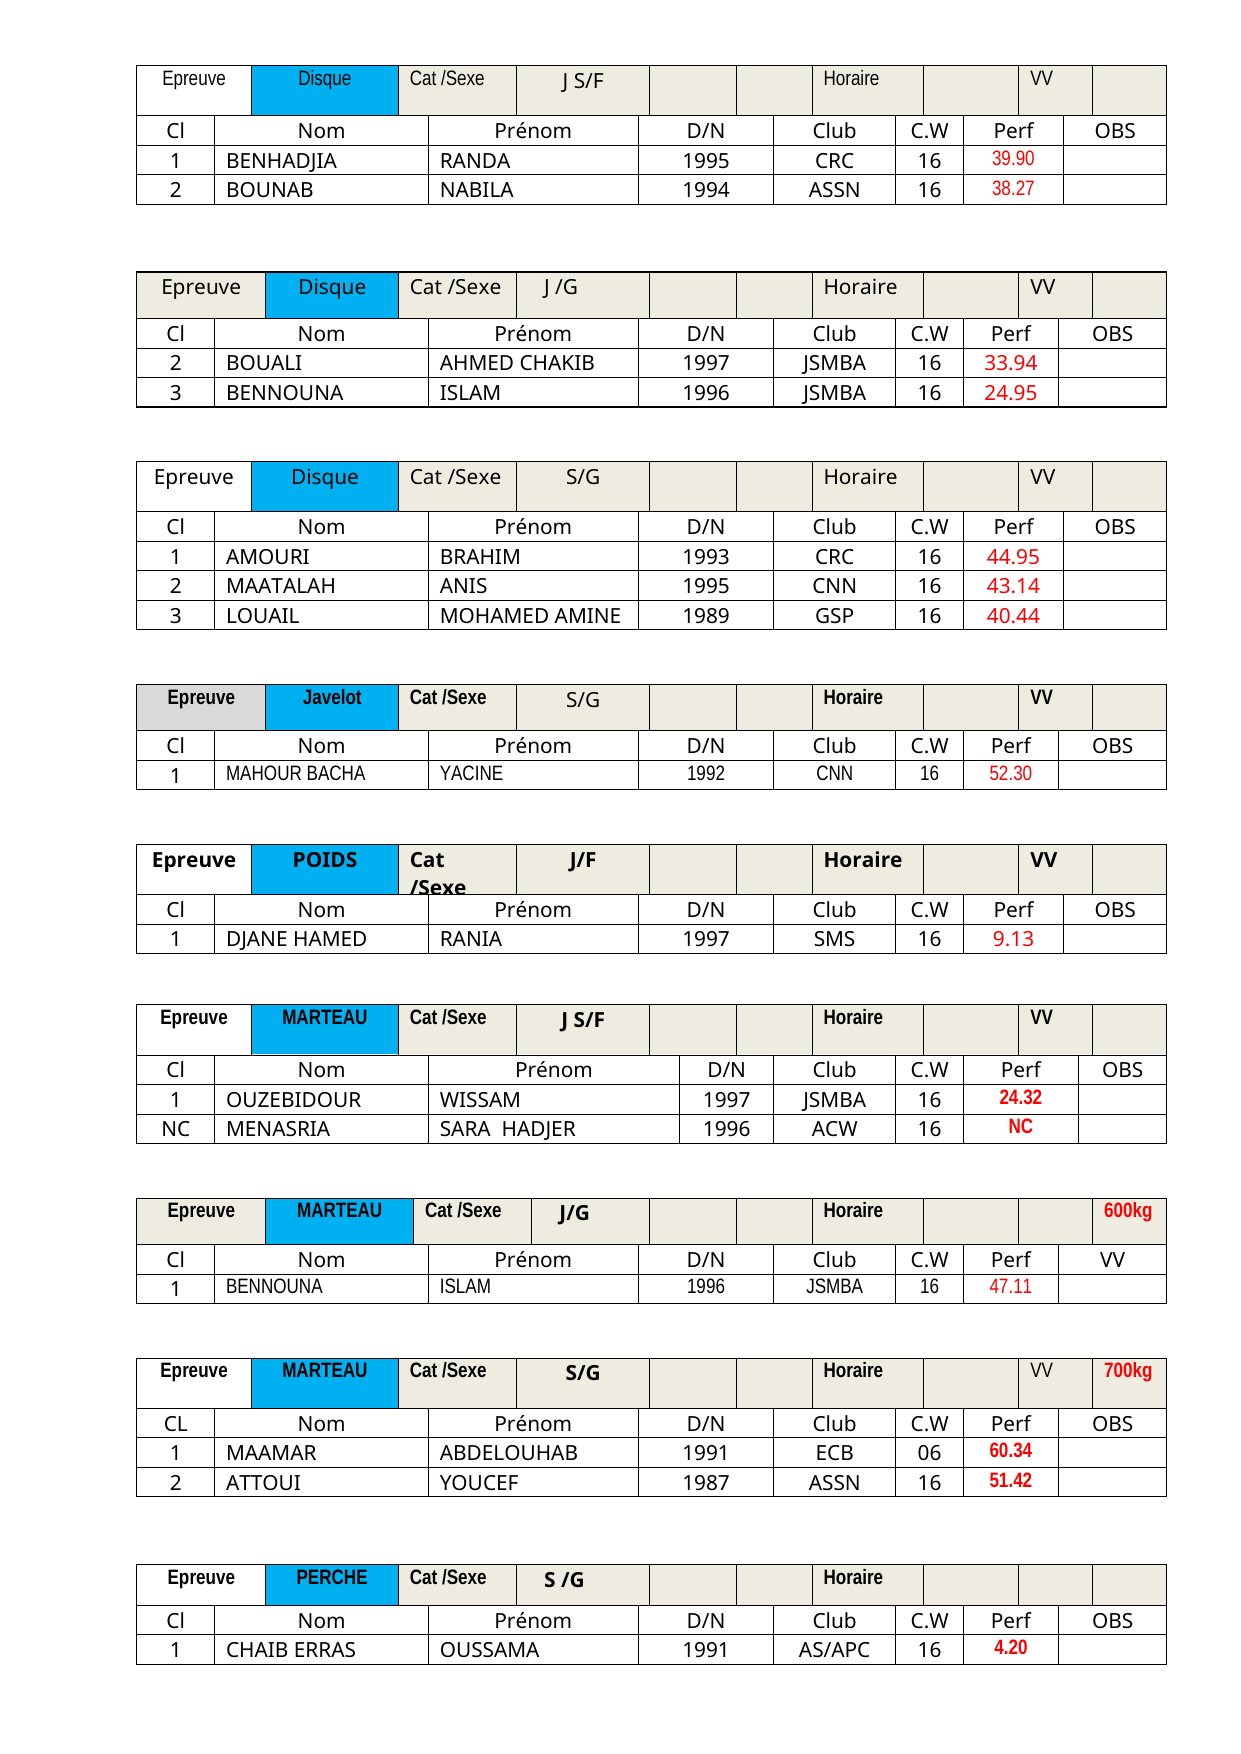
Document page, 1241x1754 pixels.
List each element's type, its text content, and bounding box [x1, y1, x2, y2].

table_cell Club [774, 319, 895, 347]
table_header [924, 1359, 1018, 1408]
table_header [924, 1199, 1018, 1244]
table_cell MAATALAH [215, 571, 428, 600]
table_cell OUSSAMA [429, 1635, 638, 1664]
table_cell 16 [896, 1635, 963, 1664]
table_header [924, 273, 1018, 318]
table_header J /G [517, 273, 649, 318]
table_cell CRC [774, 146, 895, 174]
table_cell [1079, 1085, 1166, 1113]
table_header Cat /Sexe [399, 685, 516, 730]
table_cell Cl [137, 895, 214, 923]
table_header VV [1019, 845, 1092, 894]
table_cell 1 [137, 542, 214, 570]
table_cell 24.32 [964, 1085, 1078, 1113]
table_header S/G [517, 1359, 649, 1408]
table_cell Perf [964, 895, 1063, 923]
table_cell 1 [137, 761, 214, 789]
table_cell JSMBA [774, 1085, 895, 1113]
table_header VV [1019, 273, 1092, 318]
table_header Horaire [813, 66, 923, 115]
table_cell [1059, 1635, 1166, 1664]
table_cell Cl [137, 731, 214, 760]
table_header VV [1019, 66, 1092, 115]
table_cell RANIA [429, 925, 638, 953]
table_cell BENHADJIA [215, 146, 428, 174]
table_cell [1059, 1275, 1166, 1303]
table_cell 16 [896, 1085, 963, 1113]
table_cell DJANE HAMED [215, 925, 428, 953]
table_cell ATTOUI [215, 1468, 428, 1496]
table_cell 51.42 [964, 1468, 1058, 1496]
table_header Cat /Sexe [399, 462, 516, 511]
table_header Javelot [266, 685, 398, 730]
table_cell 1991 [639, 1635, 773, 1664]
table_cell 1 [137, 925, 214, 953]
table_header [650, 1005, 736, 1054]
table_header Horaire [813, 845, 923, 894]
table_cell 2 [137, 1468, 214, 1496]
table_cell 16 [896, 1468, 963, 1496]
table_cell 16 [896, 571, 963, 600]
table_header Cat /Sexe [399, 66, 516, 115]
table_header Epreuve [137, 685, 265, 730]
table_cell Cl [137, 1245, 214, 1273]
table_header MARTEAU [252, 1359, 398, 1408]
table_cell AHMED CHAKIB [429, 349, 638, 377]
table_cell 1994 [639, 175, 773, 204]
table_cell 3 [137, 601, 214, 629]
table_header VV [1019, 1359, 1092, 1408]
table_cell 1 [137, 1275, 214, 1303]
table_cell JSMBA [774, 1275, 895, 1303]
table_cell OBS [1064, 512, 1166, 541]
table_header [650, 1565, 736, 1605]
table_header [650, 462, 736, 511]
table_cell 43.14 [964, 571, 1063, 600]
table_cell 1995 [639, 571, 773, 600]
table_cell CRC [774, 542, 895, 570]
table_cell 60.34 [964, 1438, 1058, 1467]
table_cell VV [1059, 1245, 1166, 1273]
table_cell 16 [896, 175, 963, 204]
table_cell Nom [215, 1606, 428, 1634]
table_header Cat /Sexe [399, 845, 516, 894]
table_cell NC [964, 1115, 1078, 1143]
table_cell OBS [1059, 1409, 1166, 1437]
table_cell Cl [137, 319, 214, 347]
table_cell Nom [215, 116, 428, 145]
table_cell ACW [774, 1115, 895, 1143]
table_cell 2 [137, 349, 214, 377]
table_cell [1059, 1468, 1166, 1496]
table_header Cat /Sexe [399, 1565, 516, 1605]
table_header POIDS [252, 845, 398, 894]
table_cell 1995 [639, 146, 773, 174]
table_cell 1993 [639, 542, 773, 570]
table_cell SMS [774, 925, 895, 953]
table_header Horaire [813, 1005, 923, 1054]
table_header [737, 1005, 812, 1054]
table_cell MAHOUR BACHA [215, 761, 428, 789]
table_header Cat /Sexe [399, 1359, 516, 1408]
table_cell BRAHIM [429, 542, 638, 570]
table_cell [1064, 601, 1166, 629]
table_cell 16 [896, 378, 963, 406]
table_header [924, 1565, 1018, 1605]
table_cell NC [137, 1115, 214, 1143]
table_header [737, 462, 812, 511]
table_header Epreuve [137, 273, 265, 318]
table_header [1093, 1565, 1166, 1605]
table_cell Club [774, 1409, 895, 1437]
table_cell Nom [215, 1245, 428, 1273]
table_cell 44.95 [964, 542, 1063, 570]
table_cell ABDELOUHAB [429, 1438, 638, 1467]
table_cell [1064, 146, 1166, 174]
table_cell Prénom [429, 1056, 679, 1084]
table_cell CL [137, 1409, 214, 1437]
table_cell [1079, 1115, 1166, 1143]
table_cell Prénom [429, 1606, 638, 1634]
table_cell ECB [774, 1438, 895, 1467]
table_cell 1997 [639, 349, 773, 377]
table_header VV [1019, 685, 1092, 730]
table_header [737, 845, 812, 894]
table_cell LOUAIL [215, 601, 428, 629]
table_cell [1064, 542, 1166, 570]
table_header [650, 1199, 736, 1244]
table_cell Prénom [429, 512, 638, 541]
table_cell Club [774, 1606, 895, 1634]
table_cell D/N [639, 1409, 773, 1437]
table_header Disque [252, 66, 398, 115]
table_header [737, 685, 812, 730]
table_cell [1064, 925, 1166, 953]
table_cell Club [774, 895, 895, 923]
table_header 600kg [1093, 1199, 1166, 1244]
table_cell 16 [896, 601, 963, 629]
table_cell D/N [639, 116, 773, 145]
table_cell 2 [137, 571, 214, 600]
table_header [737, 1359, 812, 1408]
table_header Horaire [813, 273, 923, 318]
table_cell CHAIB ERRAS [215, 1635, 428, 1664]
table_cell 16 [896, 1275, 963, 1303]
table_cell CNN [774, 571, 895, 600]
table_header J/G [532, 1199, 649, 1244]
table_cell OBS [1059, 1606, 1166, 1634]
table_cell D/N [639, 1245, 773, 1273]
table_cell C.W [896, 731, 963, 760]
table_cell OBS [1079, 1056, 1166, 1084]
table_cell AMOURI [215, 542, 428, 570]
table_cell 1 [137, 1438, 214, 1467]
table_cell C.W [896, 116, 963, 145]
table_cell Cl [137, 116, 214, 145]
table_cell Perf [964, 731, 1058, 760]
table_header [924, 685, 1018, 730]
table_cell 1996 [680, 1115, 773, 1143]
table_cell Nom [215, 895, 428, 923]
table_header Epreuve [137, 1005, 251, 1054]
table_header 700kg [1093, 1359, 1166, 1408]
table_cell GSP [774, 601, 895, 629]
table_cell 1996 [639, 378, 773, 406]
table_cell [1059, 378, 1166, 406]
table_header Epreuve [137, 845, 251, 894]
table_header S/G [517, 462, 649, 511]
table_cell WISSAM [429, 1085, 679, 1113]
table_cell [1059, 761, 1166, 789]
table_cell Club [774, 1056, 895, 1084]
table_cell 24.95 [964, 378, 1058, 406]
table_cell 52.30 [964, 761, 1058, 789]
table_header MARTEAU [266, 1199, 413, 1244]
table_cell Cl [137, 1056, 214, 1084]
table_cell D/N [639, 319, 773, 347]
table_cell 16 [896, 146, 963, 174]
table_cell Perf [964, 319, 1058, 347]
table_cell RANDA [429, 146, 638, 174]
table_cell D/N [639, 895, 773, 923]
table_cell Nom [215, 1056, 428, 1084]
table_cell 1997 [639, 925, 773, 953]
table_cell 39.90 [964, 146, 1063, 174]
table_header MARTEAU [252, 1005, 398, 1054]
table_header J S/F [517, 66, 649, 115]
table_cell 1989 [639, 601, 773, 629]
table_header [1093, 845, 1166, 894]
table_cell 1991 [639, 1438, 773, 1467]
table_cell Perf [964, 1409, 1058, 1437]
table_header Horaire [813, 1565, 923, 1605]
table_header Horaire [813, 1199, 923, 1244]
table_cell ASSN [774, 1468, 895, 1496]
table_cell C.W [896, 512, 963, 541]
table_header [650, 685, 736, 730]
table_header VV [1019, 462, 1092, 511]
table_cell ANIS [429, 571, 638, 600]
table_header Epreuve [137, 1565, 265, 1605]
table_cell OBS [1064, 895, 1166, 923]
table_header Horaire [813, 685, 923, 730]
table_header [737, 66, 812, 115]
table_header Disque [252, 462, 398, 511]
table_cell OBS [1059, 319, 1166, 347]
table_header S/G [517, 685, 649, 730]
table_header [924, 1005, 1018, 1054]
table_header [737, 1199, 812, 1244]
table_cell Prénom [429, 731, 638, 760]
table_cell 4.20 [964, 1635, 1058, 1664]
table_header [1093, 462, 1166, 511]
table_cell 16 [896, 1115, 963, 1143]
table_cell ISLAM [429, 378, 638, 406]
table_cell OBS [1064, 116, 1166, 145]
table_cell 33.94 [964, 349, 1058, 377]
table_header Horaire [813, 462, 923, 511]
table_header Cat /Sexe [399, 273, 516, 318]
table_cell 16 [896, 761, 963, 789]
table_cell [1059, 349, 1166, 377]
table_cell JSMBA [774, 349, 895, 377]
table_cell BENNOUNA [215, 378, 428, 406]
table_header Epreuve [137, 66, 251, 115]
table_header Cat /Sexe [399, 1005, 516, 1054]
table_cell BENNOUNA [215, 1275, 428, 1303]
table_cell MAAMAR [215, 1438, 428, 1467]
table_cell 1992 [639, 761, 773, 789]
table_cell 1 [137, 1085, 214, 1113]
table_cell ISLAM [429, 1275, 638, 1303]
table_cell JSMBA [774, 378, 895, 406]
table_cell [1064, 571, 1166, 600]
table_header [1093, 1005, 1166, 1054]
table_header Cat /Sexe [414, 1199, 531, 1244]
table_cell BOUNAB [215, 175, 428, 204]
table_cell Cl [137, 512, 214, 541]
table_cell 16 [896, 349, 963, 377]
table_cell CNN [774, 761, 895, 789]
table_cell Prénom [429, 1409, 638, 1437]
table_header Horaire [813, 1359, 923, 1408]
table_cell OBS [1059, 731, 1166, 760]
table_cell MOHAMED AMINE [429, 601, 638, 629]
table_header VV [1019, 1005, 1092, 1054]
table_cell Prénom [429, 895, 638, 923]
table_cell C.W [896, 895, 963, 923]
table_cell ASSN [774, 175, 895, 204]
table_header [1093, 685, 1166, 730]
table_header [737, 1565, 812, 1605]
table_cell AS/APC [774, 1635, 895, 1664]
table_header [650, 273, 736, 318]
table_cell NABILA [429, 175, 638, 204]
table_cell D/N [639, 512, 773, 541]
table_cell Club [774, 731, 895, 760]
table_cell 16 [896, 925, 963, 953]
table_cell Nom [215, 731, 428, 760]
table_cell [1059, 1438, 1166, 1467]
table_cell 2 [137, 175, 214, 204]
table_header Disque [266, 273, 398, 318]
table_cell OUZEBIDOUR [215, 1085, 428, 1113]
table_header [1093, 273, 1166, 318]
table_cell Prénom [429, 1245, 638, 1273]
table_cell Club [774, 1245, 895, 1273]
table_cell 1987 [639, 1468, 773, 1496]
table_cell 47.11 [964, 1275, 1058, 1303]
table_cell 1997 [680, 1085, 773, 1113]
table_cell D/N [680, 1056, 773, 1084]
table_header J/F [517, 845, 649, 894]
table_cell C.W [896, 319, 963, 347]
table_cell 1996 [639, 1275, 773, 1303]
table_cell Cl [137, 1606, 214, 1634]
table_cell BOUALI [215, 349, 428, 377]
table_cell MENASRIA [215, 1115, 428, 1143]
table_cell 3 [137, 378, 214, 406]
table_header [650, 845, 736, 894]
table_cell [1064, 175, 1166, 204]
table_header Epreuve [137, 462, 251, 511]
table_cell Nom [215, 1409, 428, 1437]
table_cell C.W [896, 1409, 963, 1437]
table_cell Perf [964, 116, 1063, 145]
table_cell Nom [215, 512, 428, 541]
table_header [737, 273, 812, 318]
table_cell C.W [896, 1056, 963, 1084]
table_header PERCHE [266, 1565, 398, 1605]
table_header J S/F [517, 1005, 649, 1054]
table_cell YOUCEF [429, 1468, 638, 1496]
table_header [1019, 1565, 1092, 1605]
table_cell SARA HADJER [429, 1115, 679, 1143]
table_cell C.W [896, 1606, 963, 1634]
table_header [1019, 1199, 1092, 1244]
table_cell Perf [964, 1606, 1058, 1634]
table_cell 9.13 [964, 925, 1063, 953]
table_header S /G [517, 1565, 649, 1605]
table_header [924, 845, 1018, 894]
table_cell Nom [215, 319, 428, 347]
table_cell 38.27 [964, 175, 1063, 204]
table_header [924, 462, 1018, 511]
table_cell Perf [964, 1245, 1058, 1273]
table_cell 06 [896, 1438, 963, 1467]
table_cell Club [774, 116, 895, 145]
table_cell 1 [137, 146, 214, 174]
table_header [924, 66, 1018, 115]
table_cell Perf [964, 512, 1063, 541]
table_cell 16 [896, 542, 963, 570]
table_header [1093, 66, 1166, 115]
table_cell Prénom [429, 319, 638, 347]
table_cell D/N [639, 1606, 773, 1634]
table_header [650, 1359, 736, 1408]
table_cell Prénom [429, 116, 638, 145]
table_header Epreuve [137, 1359, 251, 1408]
table_cell 40.44 [964, 601, 1063, 629]
table_header Epreuve [137, 1199, 265, 1244]
table_header [650, 66, 736, 115]
table_cell Perf [964, 1056, 1078, 1084]
table_cell C.W [896, 1245, 963, 1273]
table_cell YACINE [429, 761, 638, 789]
table_cell 1 [137, 1635, 214, 1664]
table_cell Club [774, 512, 895, 541]
table_cell D/N [639, 731, 773, 760]
